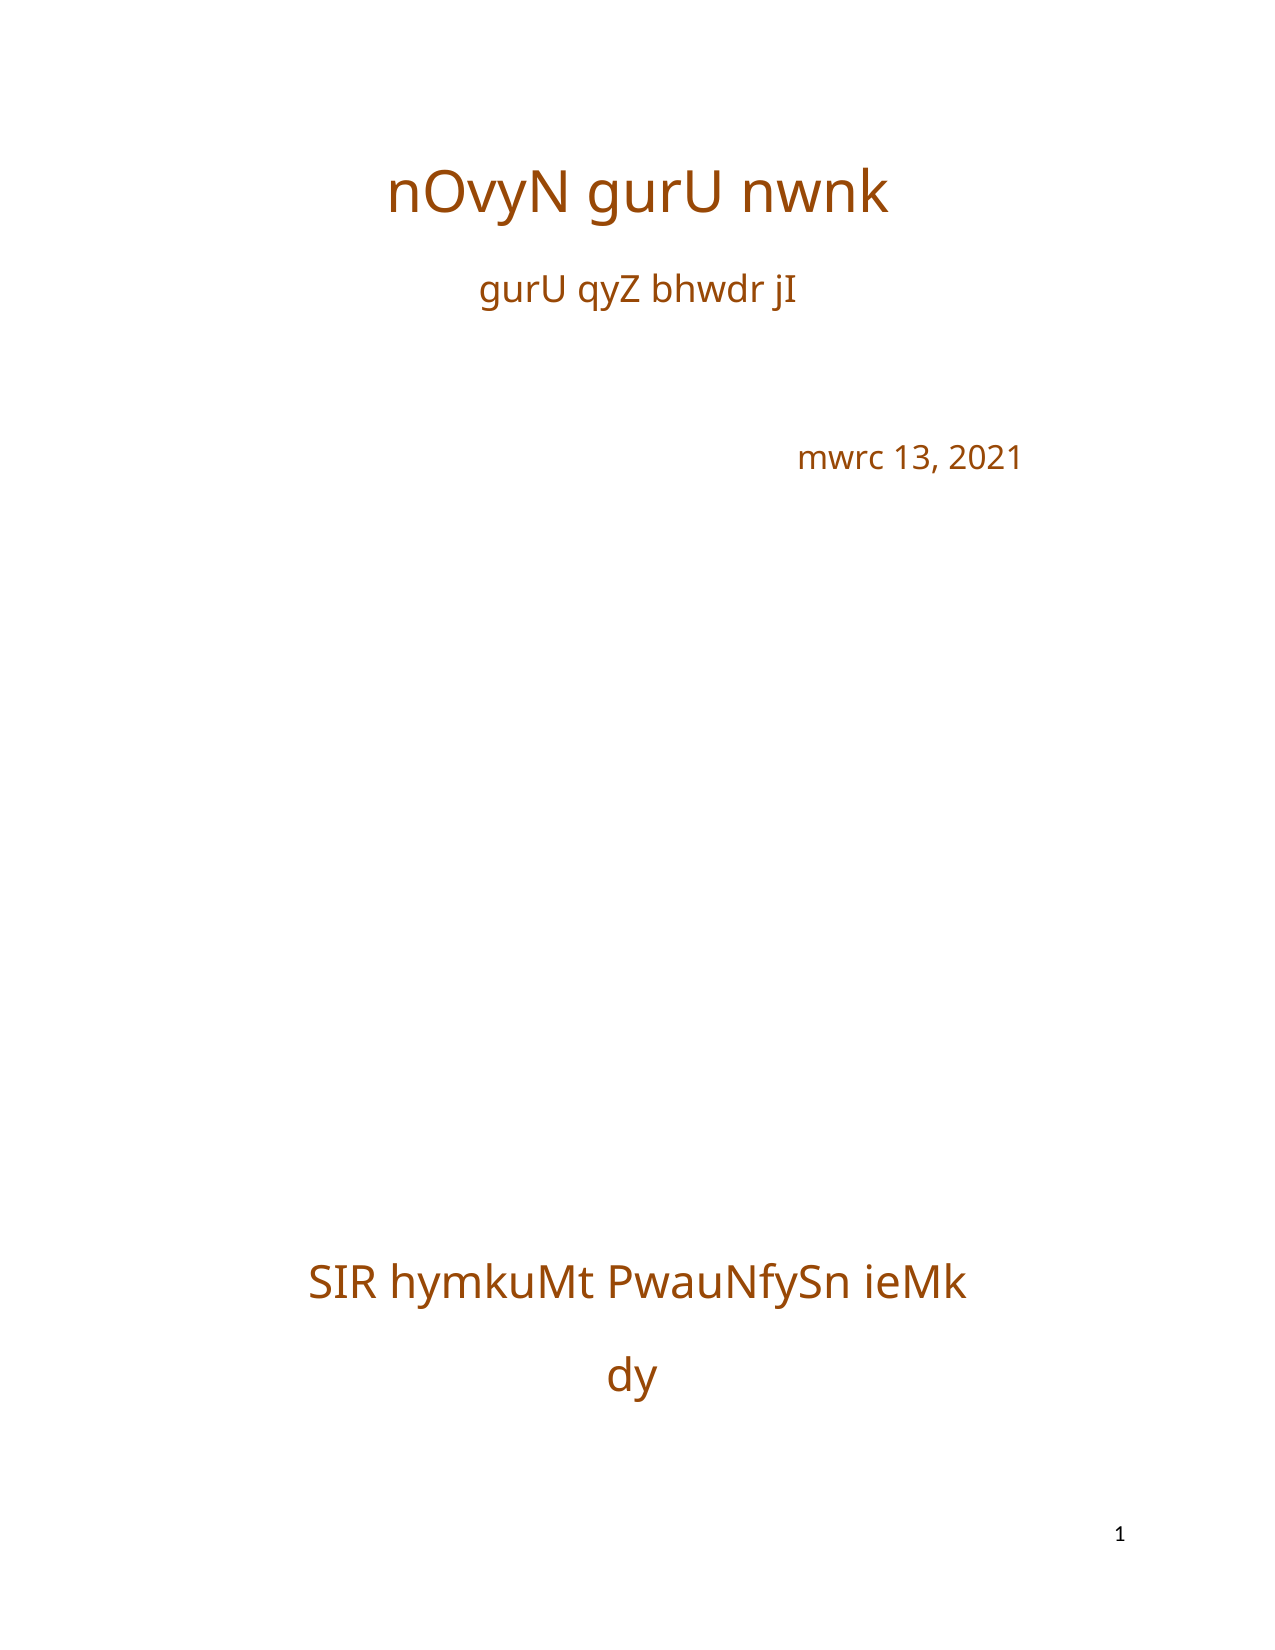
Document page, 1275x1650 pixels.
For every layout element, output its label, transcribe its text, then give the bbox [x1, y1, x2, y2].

text mwrc 13, 2021 [150, 434, 1125, 479]
text gurU qyZ bhwdr jI [150, 262, 1125, 313]
text dy [150, 1342, 1125, 1404]
text SIR hymkuMt PwauNfySn ieMk [150, 1250, 1125, 1312]
text nOvyN gurU nwnk [150, 150, 1125, 229]
